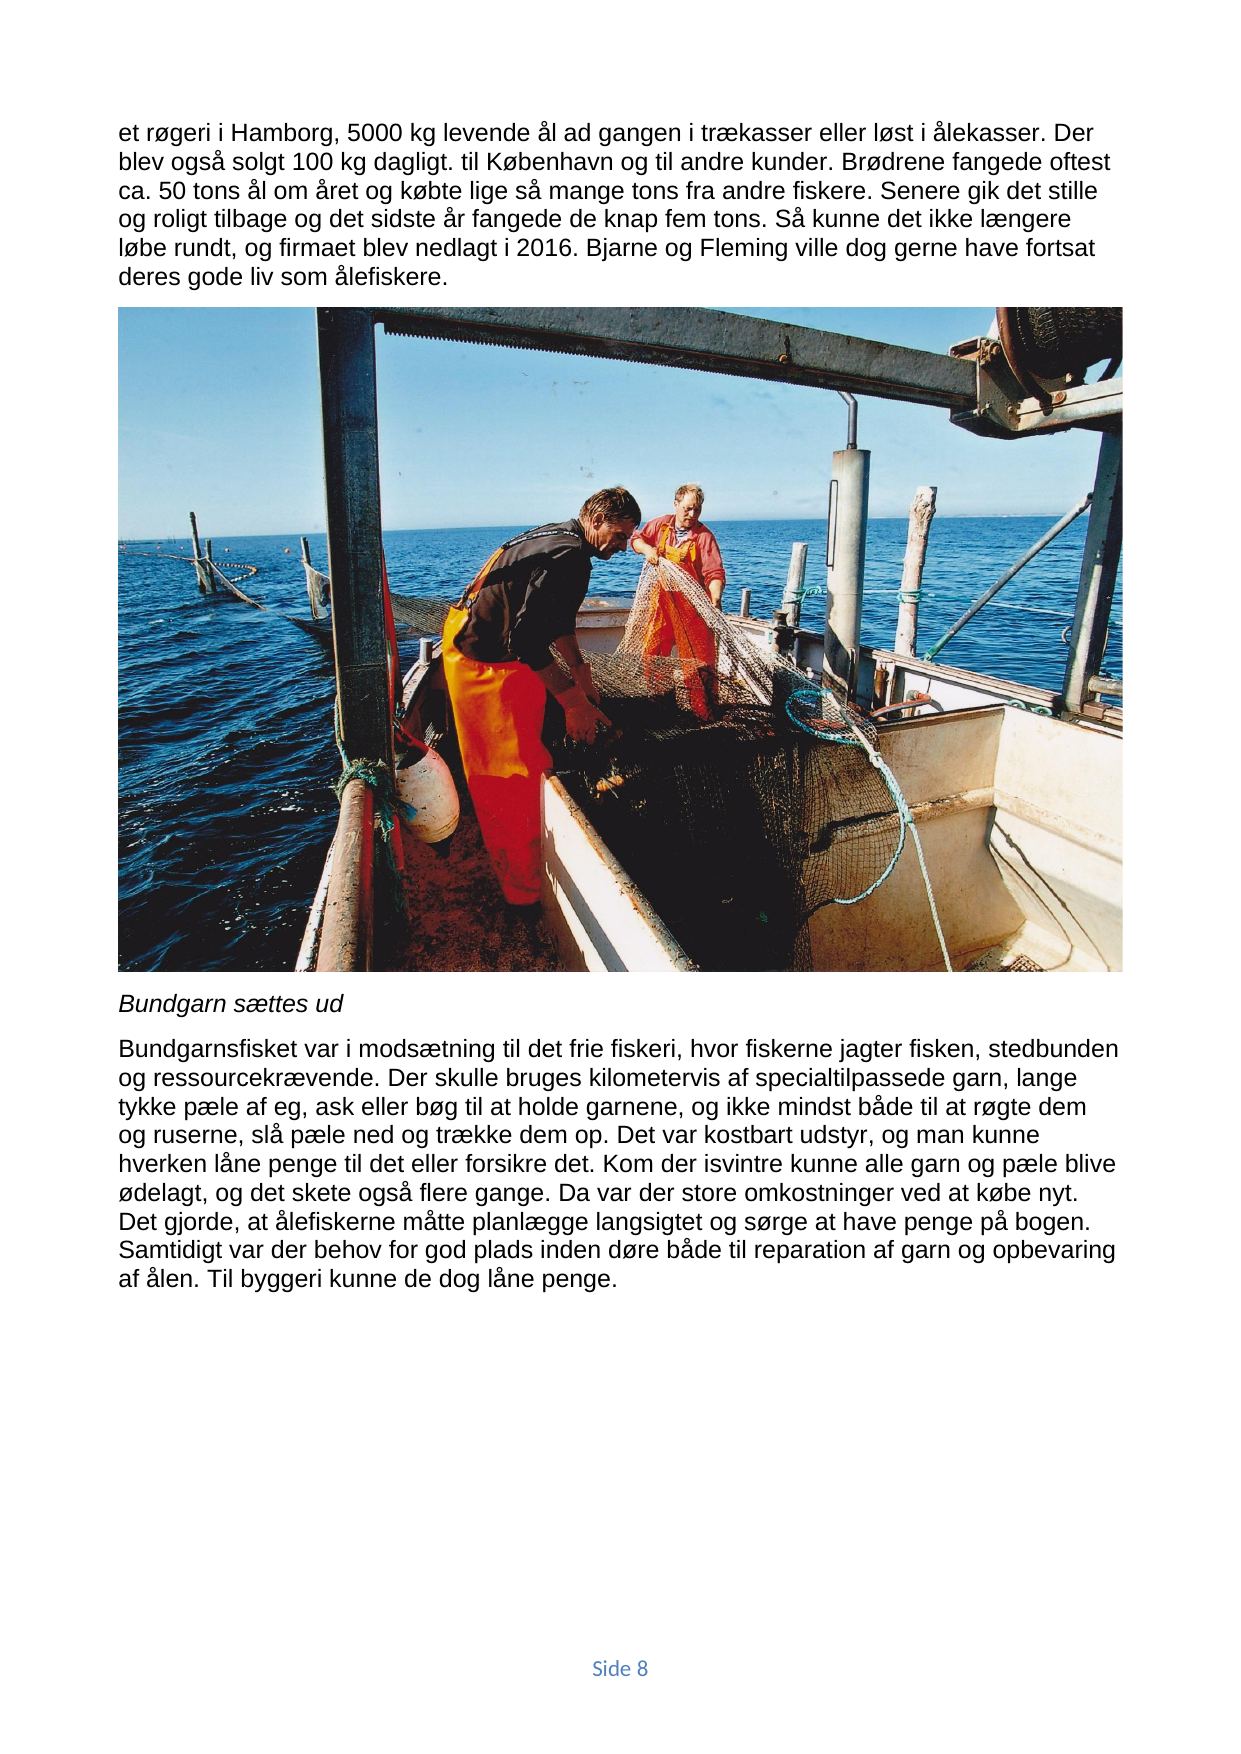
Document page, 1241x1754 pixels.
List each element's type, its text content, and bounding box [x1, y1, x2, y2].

text Bundgarnsfisket var i modsætning til det frie fiskeri, hvor fiskerne jagter fisken, stedbunden og ressourcekrævende. Der skulle bruges kilometervis af specialtilpassede garn, lange tykke pæle af eg, ask eller bøg til at holde garnene, og ikke mindst både til at røgte dem og ruserne, slå pæle ned og trække dem op. Det var kostbart udstyr, og man kunne hverken låne penge til det eller forsikre det. Kom der isvintre kunne alle garn og pæle blive ødelagt, og det skete også flere gange. Da var der store omkostninger ved at købe nyt. Det gjorde, at ålefiskerne måtte planlægge langsigtet og sørge at have penge på bogen. Samtidigt var der behov for god plads inden døre både til reparation af garn og opbevaring af ålen. Til byggeri kunne de dog låne penge. [118, 1034, 1122, 1293]
picture [118, 307, 1123, 972]
text Bundgarn sættes ud [118, 988, 1122, 1017]
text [118, 118, 1122, 291]
